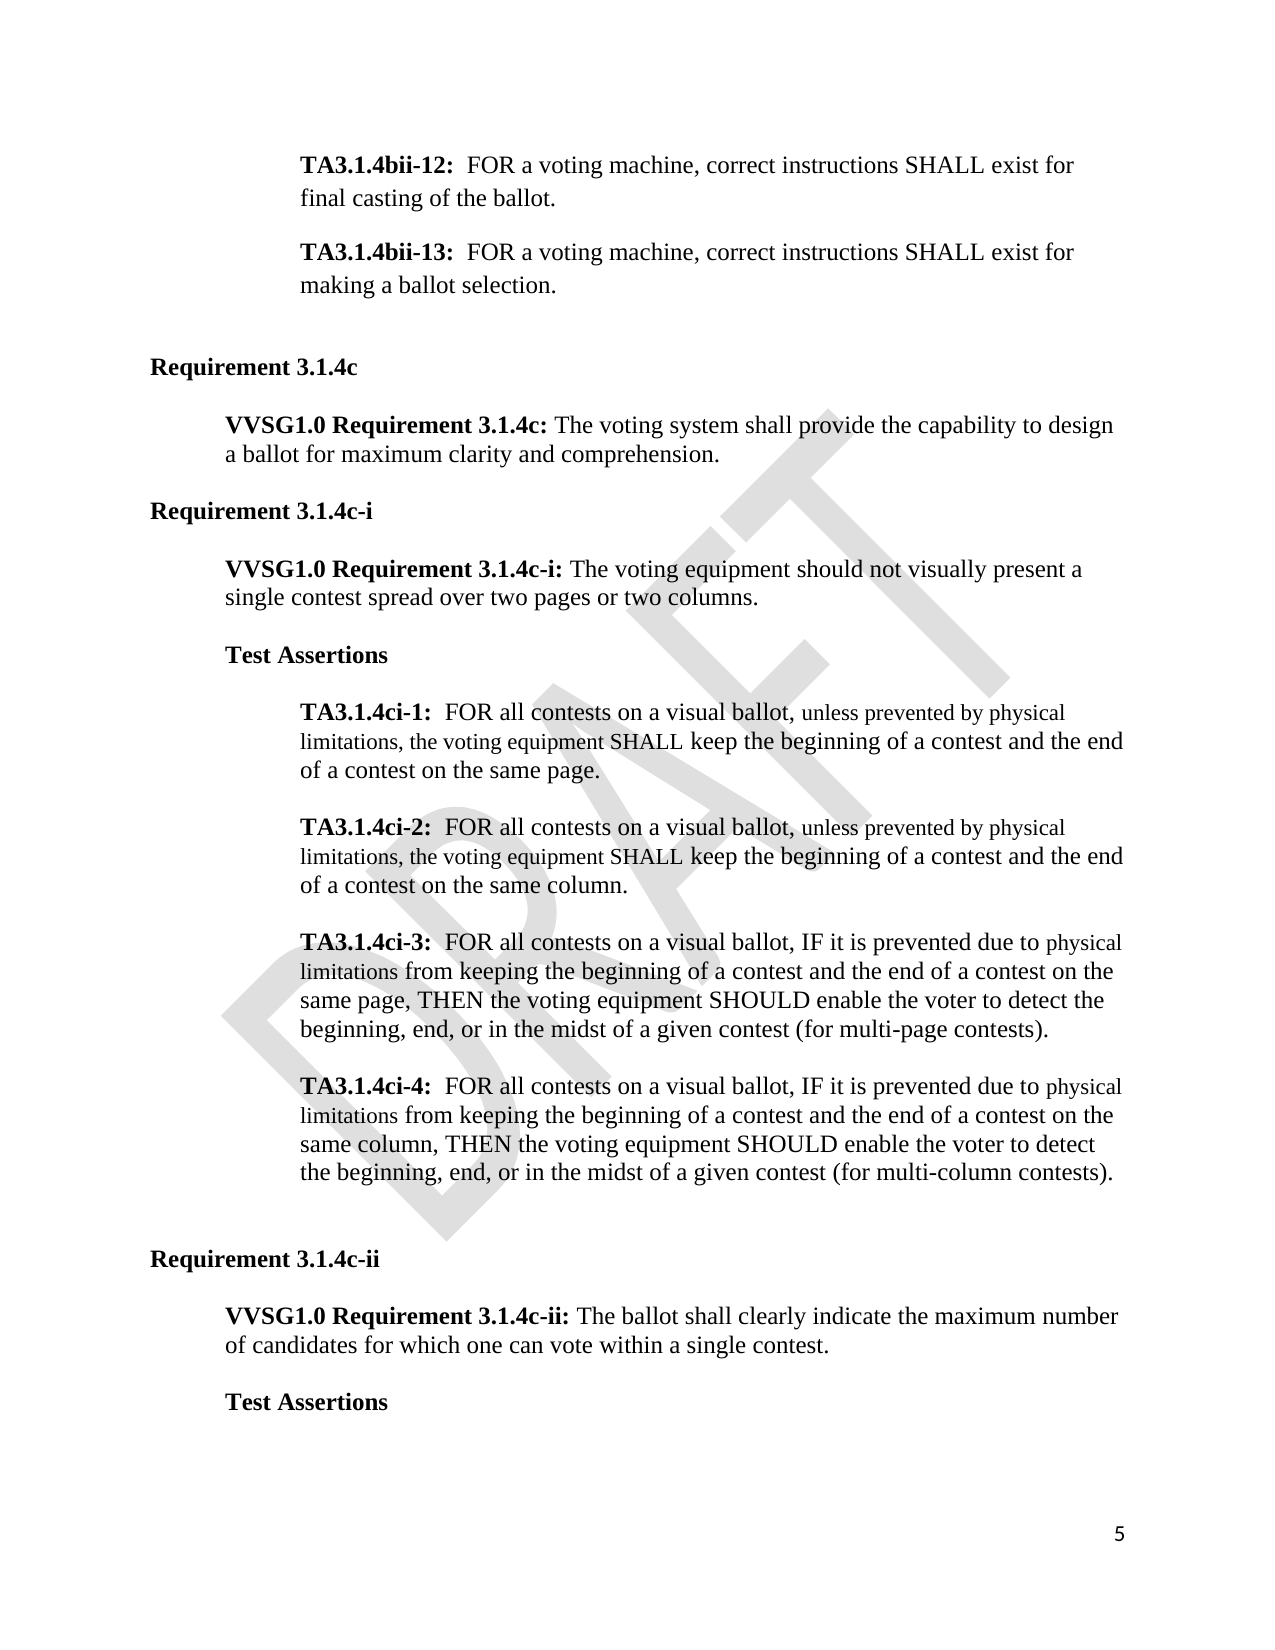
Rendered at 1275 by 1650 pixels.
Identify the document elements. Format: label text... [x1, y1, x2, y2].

text TA3.1.4ci-2: FOR all contests on a visual ballot, unless prevented by physical limitations, the voting equipment SHALL keep the beginning of a contest and the end of a contest on the same column. [300, 812, 1125, 899]
text TA3.1.4ci-4: FOR all contests on a visual ballot, IF it is prevented due to physical limitations from keeping the beginning of a contest and the end of a contest on the same column, THEN the voting equipment SHOULD enable the voter to detect the beginning, end, or in the midst of a given contest (for multi-column contests). [300, 1071, 1125, 1186]
text Test Assertions [225, 640, 1125, 669]
text Requirement 3.1.4c-i [150, 496, 1125, 525]
text Requirement 3.1.4c-ii [150, 1244, 1125, 1272]
text Test Assertions [225, 1387, 1125, 1416]
text TA3.1.4bii-12: FOR a voting machine, correct instructions SHALL exist for final casting of the ballot. [300, 150, 1125, 212]
text VVSG1.0 Requirement 3.1.4c-ii: The ballot shall clearly indicate the maximum number of candidates for which one can vote within a single contest. [225, 1301, 1125, 1359]
text TA3.1.4ci-3: FOR all contests on a visual ballot, IF it is prevented due to physical limitations from keeping the beginning of a contest and the end of a contest on the same page, THEN the voting equipment SHOULD enable the voter to detect the beginning, end, or in the midst of a given contest (for multi-page contests). [300, 927, 1125, 1042]
text Requirement 3.1.4c [150, 352, 1125, 381]
text TA3.1.4bii-13: FOR a voting machine, correct instructions SHALL exist for making a ballot selection. [300, 237, 1125, 299]
text TA3.1.4ci-1: FOR all contests on a visual ballot, unless prevented by physical limitations, the voting equipment SHALL keep the beginning of a contest and the end of a contest on the same page. [300, 697, 1125, 784]
text VVSG1.0 Requirement 3.1.4c: The voting system shall provide the capability to design a ballot for maximum clarity and comprehension. [225, 410, 1125, 467]
text VVSG1.0 Requirement 3.1.4c-i: The voting equipment should not visually present a single contest spread over two pages or two columns. [225, 554, 1125, 611]
